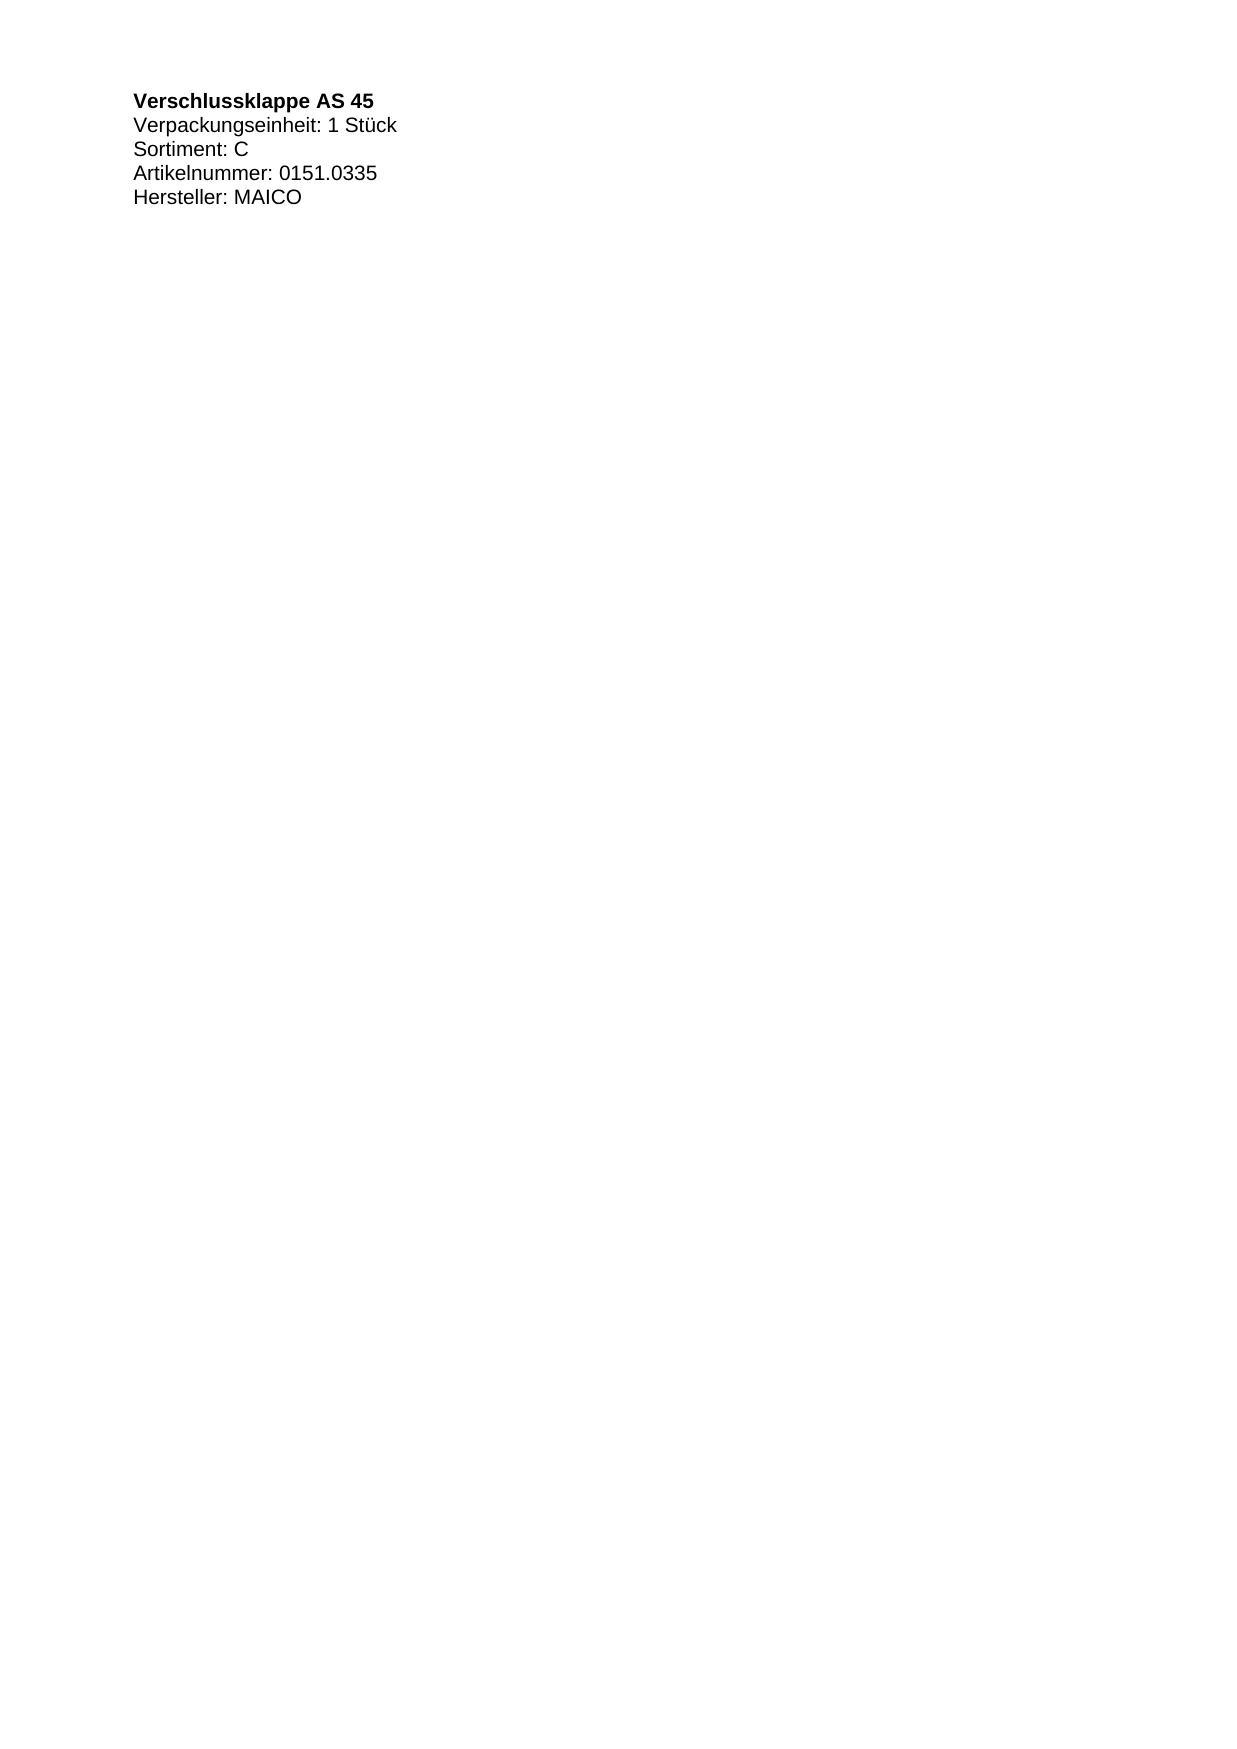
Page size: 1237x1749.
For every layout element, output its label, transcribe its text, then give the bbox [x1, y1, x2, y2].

text Verschlussklappe AS 45Verpackungseinheit: 1 StückSortiment: C Artikelnummer: 0151.0335Hersteller: MAICO [133, 89, 1148, 208]
